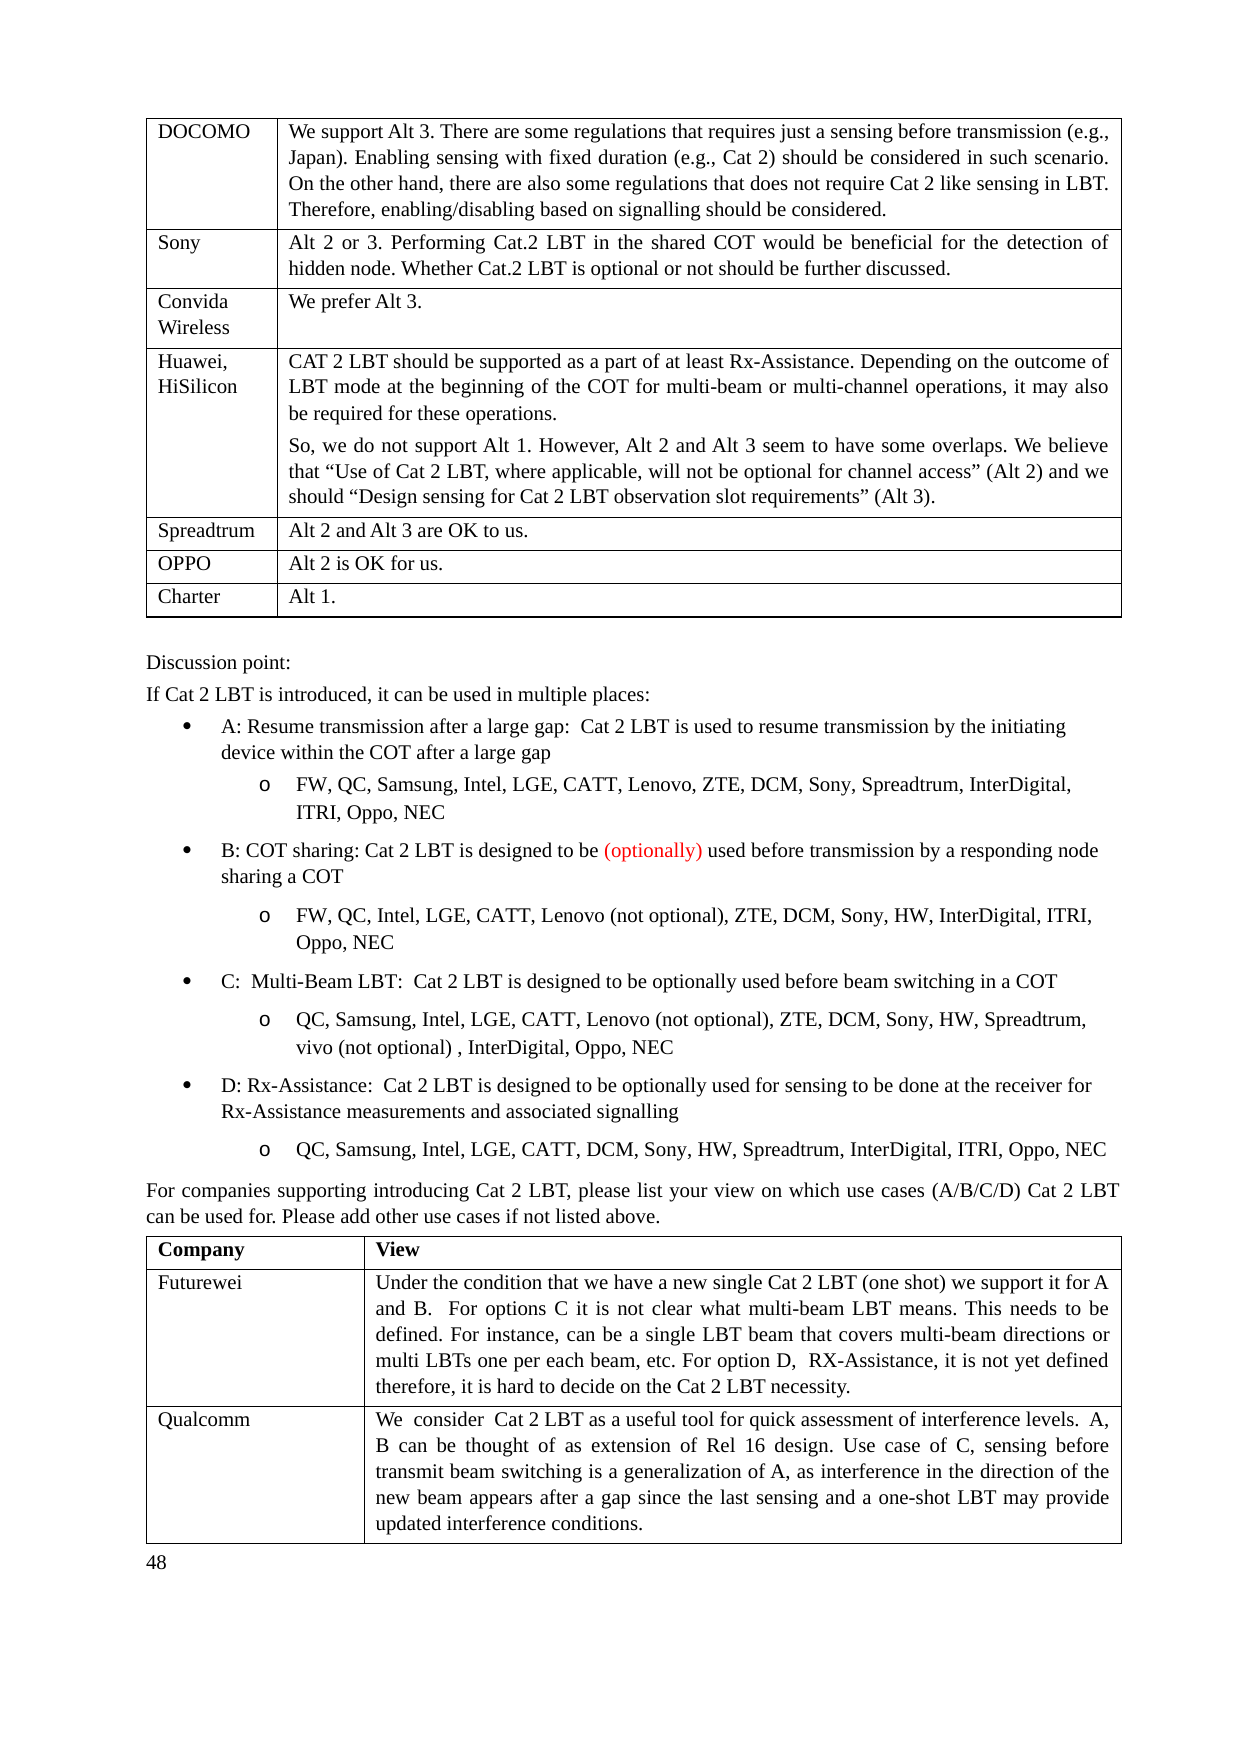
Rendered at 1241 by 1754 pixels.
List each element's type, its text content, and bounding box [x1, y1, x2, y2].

text If Cat 2 LBT is introduced, it can be used in multiple places: [146, 682, 1122, 706]
text Discussion point: [146, 649, 1122, 674]
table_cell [365, 1407, 1121, 1543]
table_header Company [147, 1237, 364, 1269]
list D: Rx-Assistance: Cat 2 LBT is designed to be optionally used for sensing to be done at the receiver for Rx-Assistance measurements and associated signalling [183, 1073, 1122, 1123]
table_cell Alt 1. [278, 584, 1121, 616]
list B: COT sharing: Cat 2 LBT is designed to be (optionally) used before transmission by a responding node sharing a COT [183, 838, 1122, 888]
table_cell Huawei, HiSilicon [147, 349, 277, 517]
table_cell Qualcomm [147, 1407, 364, 1543]
table_cell DOCOMO [147, 119, 277, 229]
table_cell Sony [147, 230, 277, 288]
text For companies supporting introducing Cat 2 LBT, please list your view on which use cases (A/B/C/D) Cat 2 LBT can be used for. Please add other use cases if not listed above. [146, 1178, 1122, 1228]
table_header View [365, 1237, 1121, 1269]
table_cell We prefer Alt 3. [278, 289, 1121, 347]
list FW, QC, Intel, LGE, CATT, Lenovo (not optional), ZTE, DCM, Sony, HW, InterDigital, ITRI, Oppo, NEC [258, 902, 1122, 954]
table_cell Under the condition that we have a new single Cat 2 LBT (one shot) we support it for A and B. For options C it is not clear what multi-beam LBT means. This needs to be defined. For instance, can be a single LBT beam that covers multi-beam directions or multi LBTs one per each beam, etc. For option D, RX-Assistance, it is not yet defined therefore, it is hard to decide on the Cat 2 LBT necessity. [365, 1270, 1121, 1406]
table_cell OPPO [147, 551, 277, 583]
list QC, Samsung, Intel, LGE, CATT, DCM, Sony, HW, Spreadtrum, InterDigital, ITRI, Oppo, NEC [258, 1137, 1122, 1163]
table_cell Spreadtrum [147, 518, 277, 550]
list A: Resume transmission after a large gap: Cat 2 LBT is used to resume transmission by the initiating device within the COT after a large gap [183, 714, 1122, 764]
list C: Multi-Beam LBT: Cat 2 LBT is designed to be optionally used before beam switching in a COT [183, 968, 1122, 993]
table_cell Alt 2 is OK for us. [278, 551, 1121, 583]
table_cell Alt 2 and Alt 3 are OK to us. [278, 518, 1121, 550]
table_cell Futurewei [147, 1270, 364, 1406]
table_cell Charter [147, 584, 277, 616]
table_cell Alt 2 or 3. Performing Cat.2 LBT in the shared COT would be beneficial for the detection of hidden node. Whether Cat.2 LBT is optional or not should be further discussed. [278, 230, 1121, 288]
table_cell We support Alt 3. There are some regulations that requires just a sensing before transmission (e.g., Japan). Enabling sensing with fixed duration (e.g., Cat 2) should be considered in such scenario. On the other hand, there are also some regulations that does not require Cat 2 like sensing in LBT. Therefore, enabling/disabling based on signalling should be considered. [278, 119, 1121, 229]
table_cell CAT 2 LBT should be supported as a part of at least Rx-Assistance. Depending on the outcome of LBT mode at the beginning of the COT for multi-beam or multi-channel operations, it may also be required for these operations. So, we do not support Alt 1. However, Alt 2 and Alt 3 seem to have some overlaps. We believe that “Use of Cat 2 LBT, where applicable, will not be optional for channel access” (Alt 2) and we should “Design sensing for Cat 2 LBT observation slot requirements” (Alt 3). [278, 349, 1121, 517]
list FW, QC, Samsung, Intel, LGE, CATT, Lenovo, ZTE, DCM, Sony, Spreadtrum, InterDigital, ITRI, Oppo, NEC [258, 772, 1122, 824]
table_cell Convida Wireless [147, 289, 277, 347]
list QC, Samsung, Intel, LGE, CATT, Lenovo (not optional), ZTE, DCM, Sony, HW, Spreadtrum, vivo (not optional) , InterDigital, Oppo, NEC [258, 1007, 1122, 1059]
